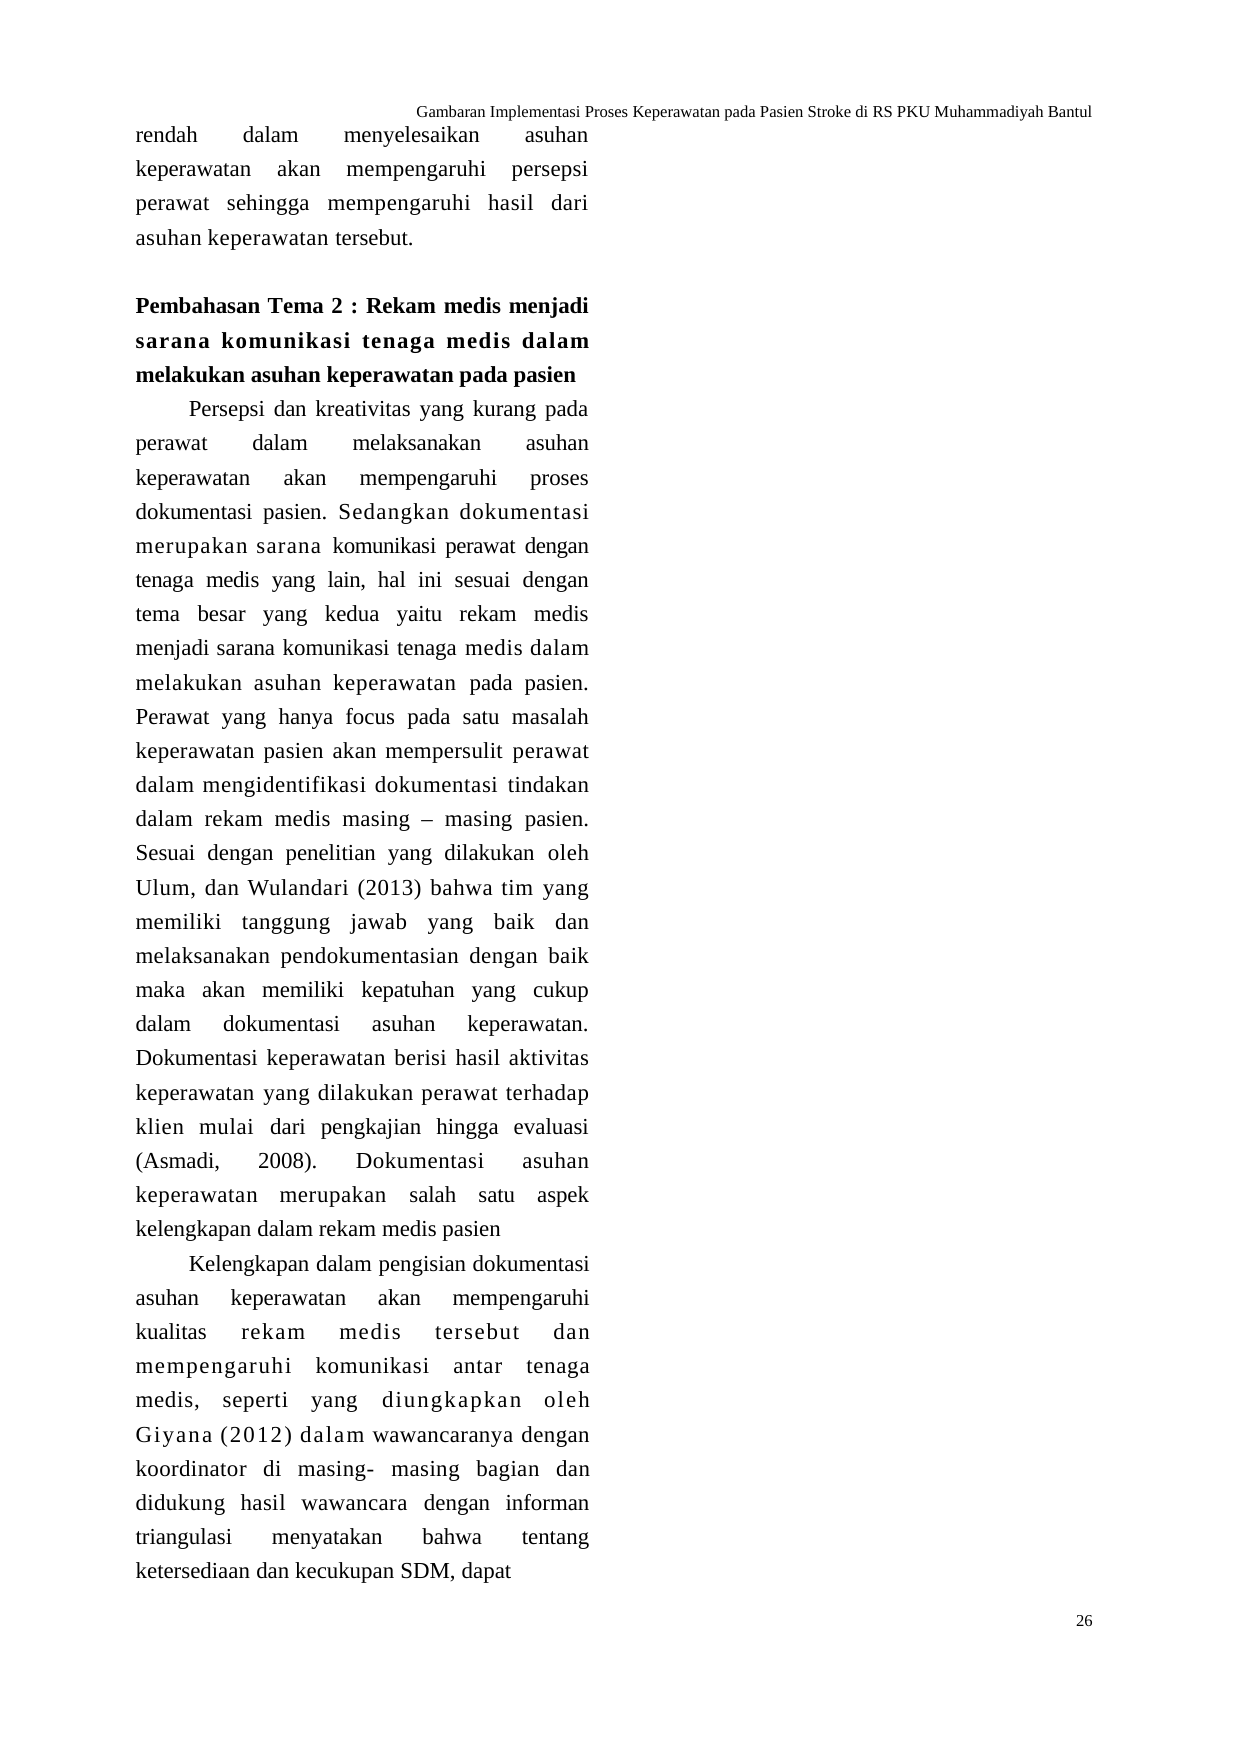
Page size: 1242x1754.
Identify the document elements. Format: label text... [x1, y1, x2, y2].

text rendah dalam menyelesaikan asuhan keperawatan akan mempengaruhi persepsi perawat sehingga mempengaruhi hasil dari asuhan keperawatan tersebut. [135, 121, 588, 250]
text Kelengkapan dalam pengisian dokumentasi asuhan keperawatan akan mempengaruhi kualitas rekam medis tersebut dan mempengaruhi komunikasi antar tenaga medis, seperti yang diungkapkan oleh Giyana (2012) dalam wawancaranya dengan koordinator di masing- masing bagian dan didukung hasil wawancara dengan informan triangulasi menyatakan bahwa tentang ketersediaan dan kecukupan SDM, dapat [135, 1250, 589, 1584]
text Pembahasan Tema 2 : Rekam medis menjadi sarana komunikasi tenaga medis dalam melakukan asuhan keperawatan pada pasien [135, 292, 589, 387]
text Persepsi dan kreativitas yang kurang pada perawat dalam melaksanakan asuhan keperawatan akan mempengaruhi proses dokumentasi pasien. Sedangkan dokumentasi merupakan sarana komunikasi perawat dengan tenaga medis yang lain, hal ini sesuai dengan tema besar yang kedua yaitu rekam medis menjadi sarana komunikasi tenaga medis dalam melakukan asuhan keperawatan pada pasien. Perawat yang hanya focus pada satu masalah keperawatan pasien akan mempersulit perawat dalam mengidentifikasi dokumentasi tindakan dalam rekam medis masing – masing pasien. Sesuai dengan penelitian yang dilakukan oleh Ulum, dan Wulandari (2013) bahwa tim yang memiliki tanggung jawab yang baik dan melaksanakan pendokumentasian dengan baik maka akan memiliki kepatuhan yang cukup dalam dokumentasi asuhan keperawatan. Dokumentasi keperawatan berisi hasil aktivitas keperawatan yang dilakukan perawat terhadap klien mulai dari pengkajian hingga evaluasi (Asmadi, 2008). Dokumentasi asuhan keperawatan merupakan salah satu aspek kelengkapan dalam rekam medis pasien [135, 395, 589, 1242]
